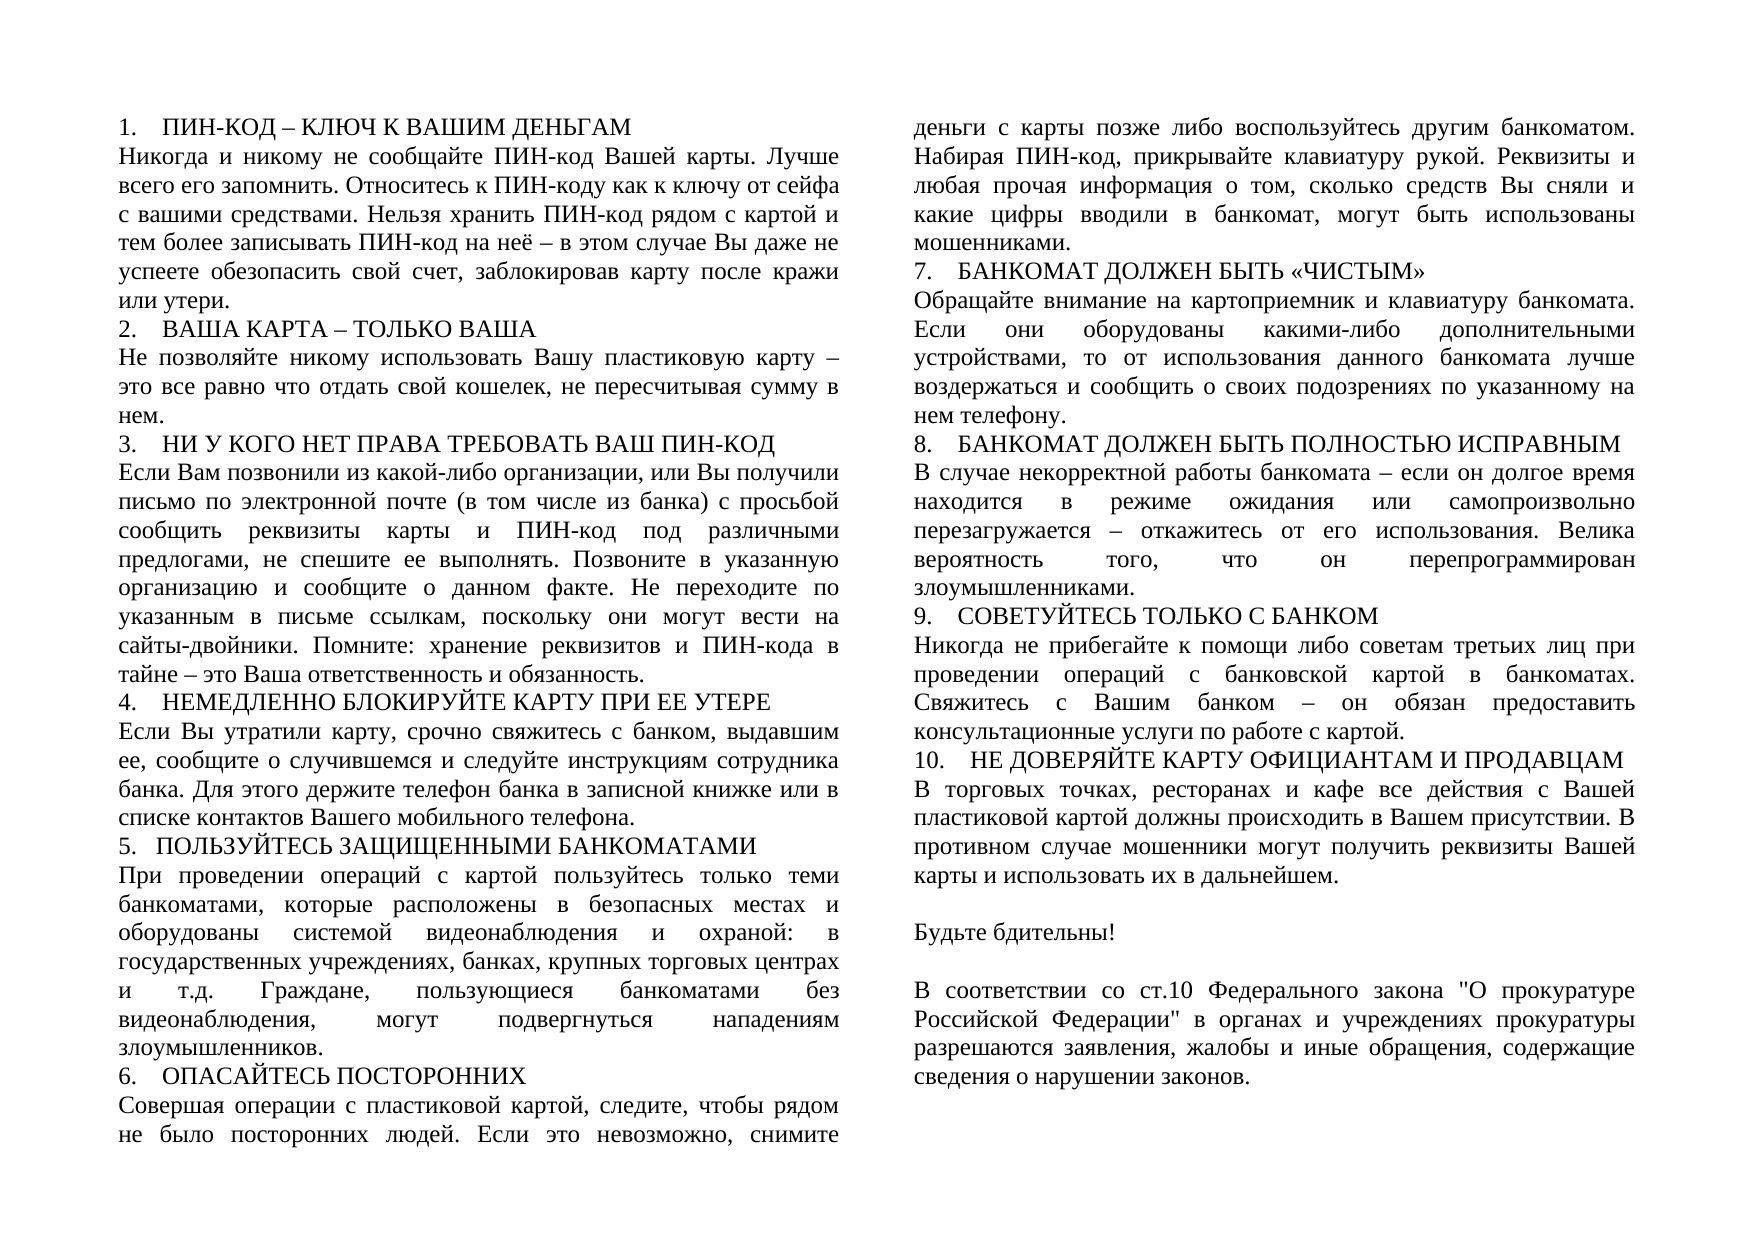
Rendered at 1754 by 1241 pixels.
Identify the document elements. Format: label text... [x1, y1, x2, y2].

text Если Вам позвонили из какой-либо организации, или Вы получили письмо по электронной почте (в том числе из банка) с просьбой сообщить реквизиты карты и ПИН-код под различными предлогами, не спешите ее выполнять. Позвоните в указанную организацию и сообщите о данном факте. Не переходите по указанным в письме ссылкам, поскольку они могут вести на сайты-двойники. Помните: хранение реквизитов и ПИН-кода в тайне – это Ваша ответственность и обязанность. [118, 457, 840, 687]
text 6. ОПАСАЙТЕСЬ ПОСТОРОННИХ [118, 1061, 840, 1090]
text 8. БАНКОМАТ ДОЛЖЕН БЫТЬ ПОЛНОСТЬЮ ИСПРАВНЫМ [914, 429, 1636, 457]
text Если Вы утратили карту, срочно свяжитесь с банком, выдавшим ее, сообщите о случившемся и следуйте инструкциям сотрудника банка. Для этого держите телефон банка в записной книжке или в списке контактов Вашего мобильного телефона. [118, 716, 840, 831]
text 1. ПИН-КОД – КЛЮЧ К ВАШИМ ДЕНЬГАМ [118, 112, 840, 141]
text 5. ПОЛЬЗУЙТЕСЬ ЗАЩИЩЕННЫМИ БАНКОМАТАМИ [118, 831, 840, 860]
text 4. НЕМЕДЛЕННО БЛОКИРУЙТЕ КАРТУ ПРИ ЕЕ УТЕРЕ [118, 687, 840, 716]
text Не позволяйте никому использовать Вашу пластиковую карту – это все равно что отдать свой кошелек, не пересчитывая сумму в нем. [118, 342, 840, 429]
text Никогда и никому не сообщайте ПИН-код Вашей карты. Лучше всего его запомнить. Относитесь к ПИН-коду как к ключу от сейфа с вашими средствами. Нельзя хранить ПИН-код рядом с картой и тем более записывать ПИН-код на неё – в этом случае Вы даже не успеете обезопасить свой счет, заблокировав карту после кражи или утери. [118, 141, 840, 314]
text Обращайте внимание на картоприемник и клавиатуру банкомата. Если они оборудованы какими-либо дополнительными устройствами, то от использования данного банкомата лучше воздержаться и сообщить о своих подозрениях по указанному на нем телефону. [914, 285, 1636, 429]
text 3. НИ У КОГО НЕТ ПРАВА ТРЕБОВАТЬ ВАШ ПИН-КОД [118, 429, 840, 457]
text 10. НЕ ДОВЕРЯЙТЕ КАРТУ ОФИЦИАНТАМ И ПРОДАВЦАМ [914, 745, 1636, 774]
text При проведении операций с картой пользуйтесь только теми банкоматами, которые расположены в безопасных местах и оборудованы системой видеонаблюдения и охраной: в государственных учреждениях, банках, крупных торговых центрах и т.д. Граждане, пользующиеся банкоматами без видеонаблюдения, могут подвергнуться нападениям злоумышленников. [118, 860, 840, 1061]
text Никогда не прибегайте к помощи либо советам третьих лиц при проведении операций с банковской картой в банкоматах. Свяжитесь с Вашим банком – он обязан предоставить консультационные услуги по работе с картой. [914, 630, 1636, 745]
text Совершая операции с пластиковой картой, следите, чтобы рядом не было посторонних людей. Если это невозможно, снимите деньги с карты позже либо воспользуйтесь другим банкоматом. Набирая ПИН-код, прикрывайте клавиатуру рукой. Реквизиты и любая прочая информация о том, сколько средств Вы сняли и какие цифры вводили в банкомат, могут быть использованы мошенниками. [914, 112, 1636, 256]
text В торговых точках, ресторанах и кафе все действия с Вашей пластиковой картой должны происходить в Вашем присутствии. В противном случае мошенники могут получить реквизиты Вашей карты и использовать их в дальнейшем. [914, 774, 1636, 889]
text Совершая операции с пластиковой картой, следите, чтобы рядом не было посторонних людей. Если это невозможно, снимите деньги с карты позже либо воспользуйтесь другим банкоматом. Набирая ПИН-код, прикрывайте клавиатуру рукой. Реквизиты и любая прочая информация о том, сколько средств Вы сняли и какие цифры вводили в банкомат, могут быть использованы мошенниками. [118, 1090, 840, 1147]
text 2. ВАША КАРТА – ТОЛЬКО ВАША [118, 314, 840, 342]
text 9. СОВЕТУЙТЕСЬ ТОЛЬКО С БАНКОМ [914, 601, 1636, 630]
text В соответствии со ст.10 Федерального закона "О прокуратуре Российской Федерации" в органах и учреждениях прокуратуры разрешаются заявления, жалобы и иные обращения, содержащие сведения о нарушении законов. [914, 975, 1636, 1090]
text В случае некорректной работы банкомата – если он долгое время находится в режиме ожидания или самопроизвольно перезагружается – откажитесь от его использования. Велика вероятность того, что он перепрограммирован злоумышленниками. [914, 457, 1636, 601]
text Будьте бдительны! [914, 917, 1636, 946]
text 7. БАНКОМАТ ДОЛЖЕН БЫТЬ «ЧИСТЫМ» [914, 256, 1636, 285]
